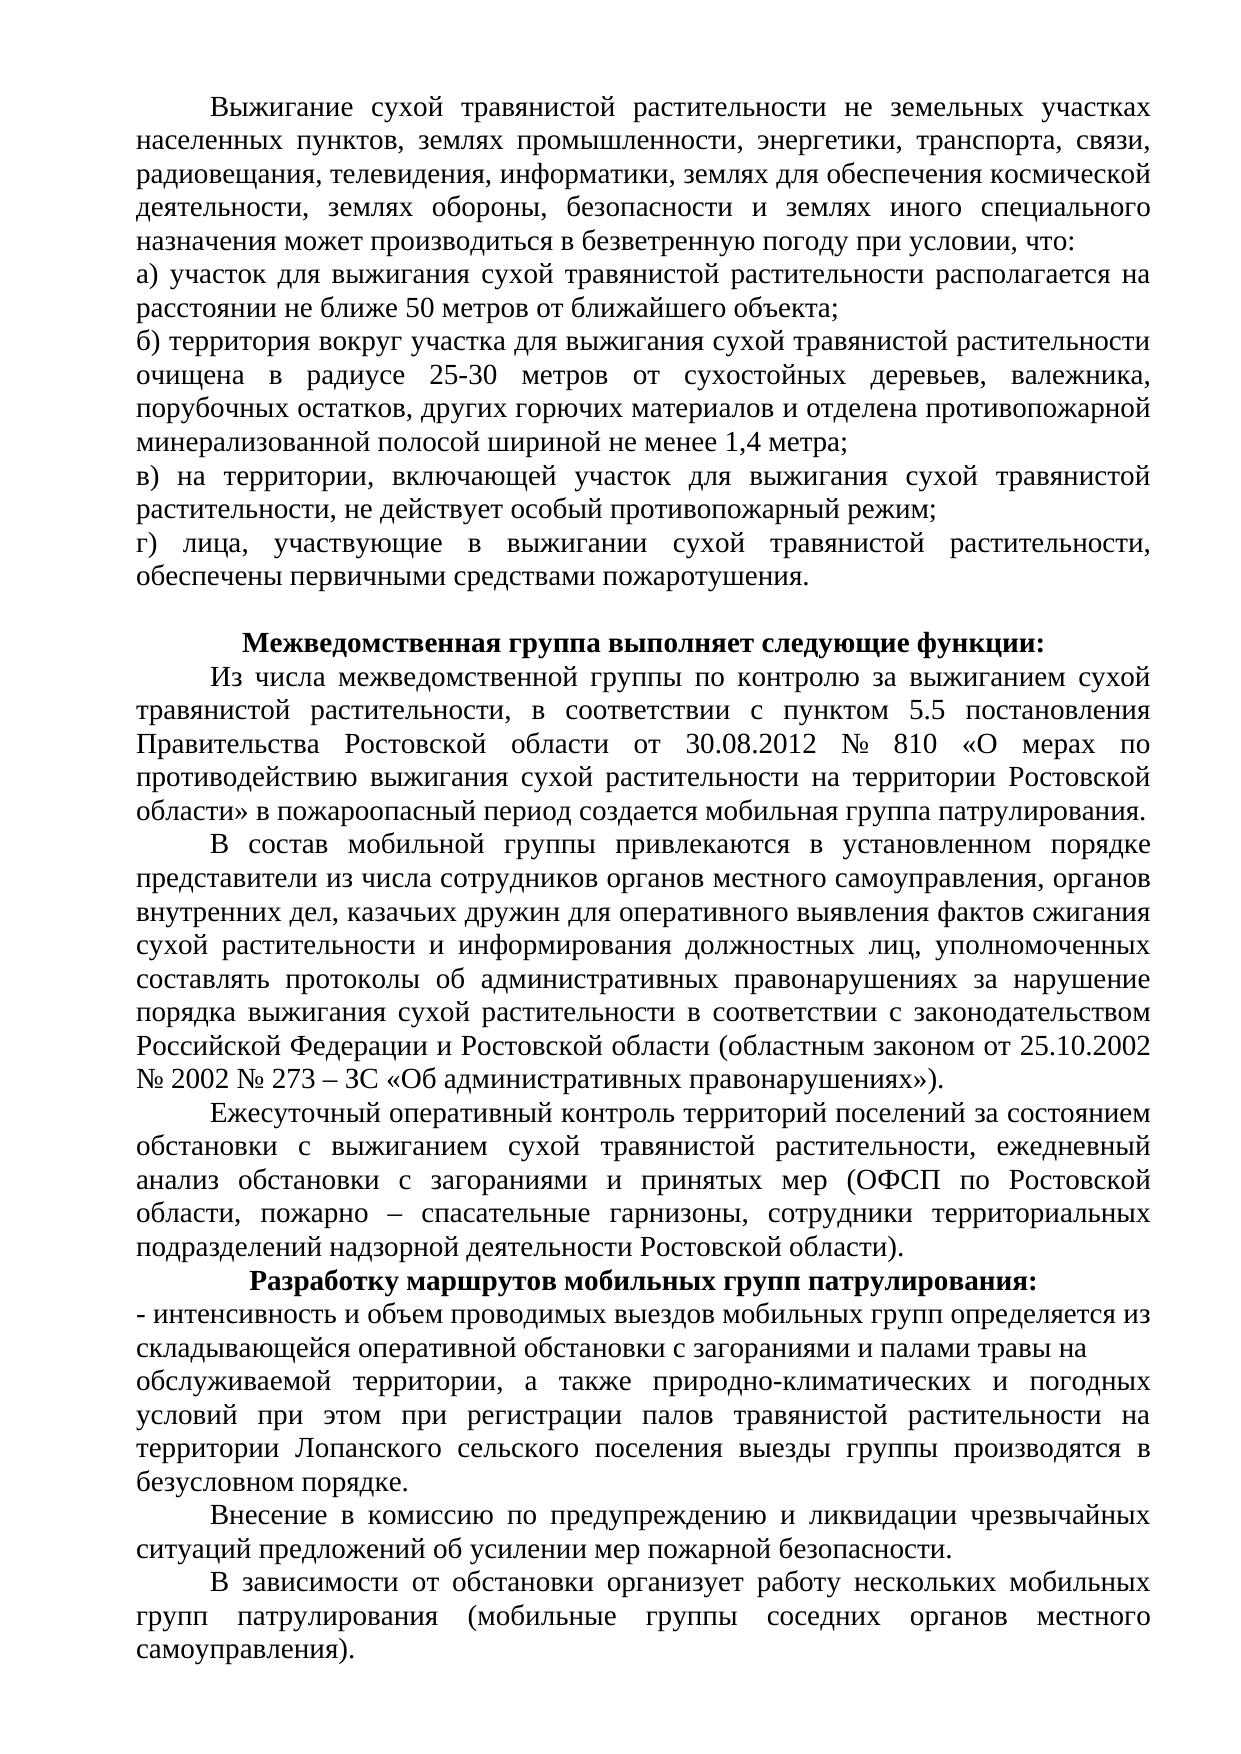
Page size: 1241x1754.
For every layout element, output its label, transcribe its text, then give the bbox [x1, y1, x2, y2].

text Внесение в комиссию по предупреждению и ликвидации чрезвычайных ситуаций предложений об усилении мер пожарной безопасности. [136, 1497, 1152, 1564]
text б) территория вокруг участка для выжигания сухой травянистой растительности очищена в радиусе 25-30 метров от сухостойных деревьев, валежника, порубочных остатков, других горючих материалов и отделена противопожарной минерализованной полосой шириной не менее 1,4 метра; [136, 323, 1152, 458]
text г) лица, участвующие в выжигании сухой травянистой растительности, обеспечены первичными средствами пожаротушения. [136, 525, 1152, 592]
text Выжигание сухой травянистой растительности не земельных участках населенных пунктов, землях промышленности, энергетики, транспорта, связи, радиовещания, телевидения, информатики, землях для обеспечения космической деятельности, землях обороны, безопасности и землях иного специального назначения может производиться в безветренную погоду при условии, что: [136, 89, 1152, 256]
text Разработку маршрутов мобильных групп патрулирования: [136, 1263, 1152, 1296]
text в) на территории, включающей участок для выжигания сухой травянистой растительности, не действует особый противопожарный режим; [136, 458, 1152, 525]
text Ежесуточный оперативный контроль территорий поселений за состоянием обстановки с выжиганием сухой травянистой растительности, ежедневный анализ обстановки с загораниями и принятых мер (ОФСП по Ростовской области, пожарно – спасательные гарнизоны, сотрудники территориальных подразделений надзорной деятельности Ростовской области). [136, 1095, 1152, 1263]
text Из числа межведомственной группы по контролю за выжиганием сухой травянистой растительности, в соответствии с пунктом 5.5 постановления Правительства Ростовской области от 30.08.2012 № 810 «О мерах по противодействию выжигания сухой растительности на территории Ростовской области» в пожароопасный период создается мобильная группа патрулирования. [136, 659, 1152, 827]
text обслуживаемой территории, а также природно-климатических и погодных условий при этом при регистрации палов травянистой растительности на территории Лопанского сельского поселения выезды группы производятся в безусловном порядке. [136, 1363, 1152, 1497]
text В зависимости от обстановки организует работу нескольких мобильных групп патрулирования (мобильные группы соседних органов местного самоуправления). [136, 1564, 1152, 1665]
text - интенсивность и объем проводимых выездов мобильных групп определяется из складывающейся оперативной обстановки с загораниями и палами травы на [136, 1296, 1152, 1363]
text В состав мобильной группы привлекаются в установленном порядке представители из числа сотрудников органов местного самоуправления, органов внутренних дел, казачьих дружин для оперативного выявления фактов сжигания сухой растительности и информирования должностных лиц, уполномоченных составлять протоколы об административных правонарушениях за нарушение порядка выжигания сухой растительности в соответствии с законодательством Российской Федерации и Ростовской области (областным законом от 25.10.2002 № 2002 № 273 – ЗС «Об административных правонарушениях»). [136, 827, 1152, 1095]
text а) участок для выжигания сухой травянистой растительности располагается на расстоянии не ближе 50 метров от ближайшего объекта; [136, 256, 1152, 323]
text Межведомственная группа выполняет следующие функции: [136, 625, 1152, 659]
